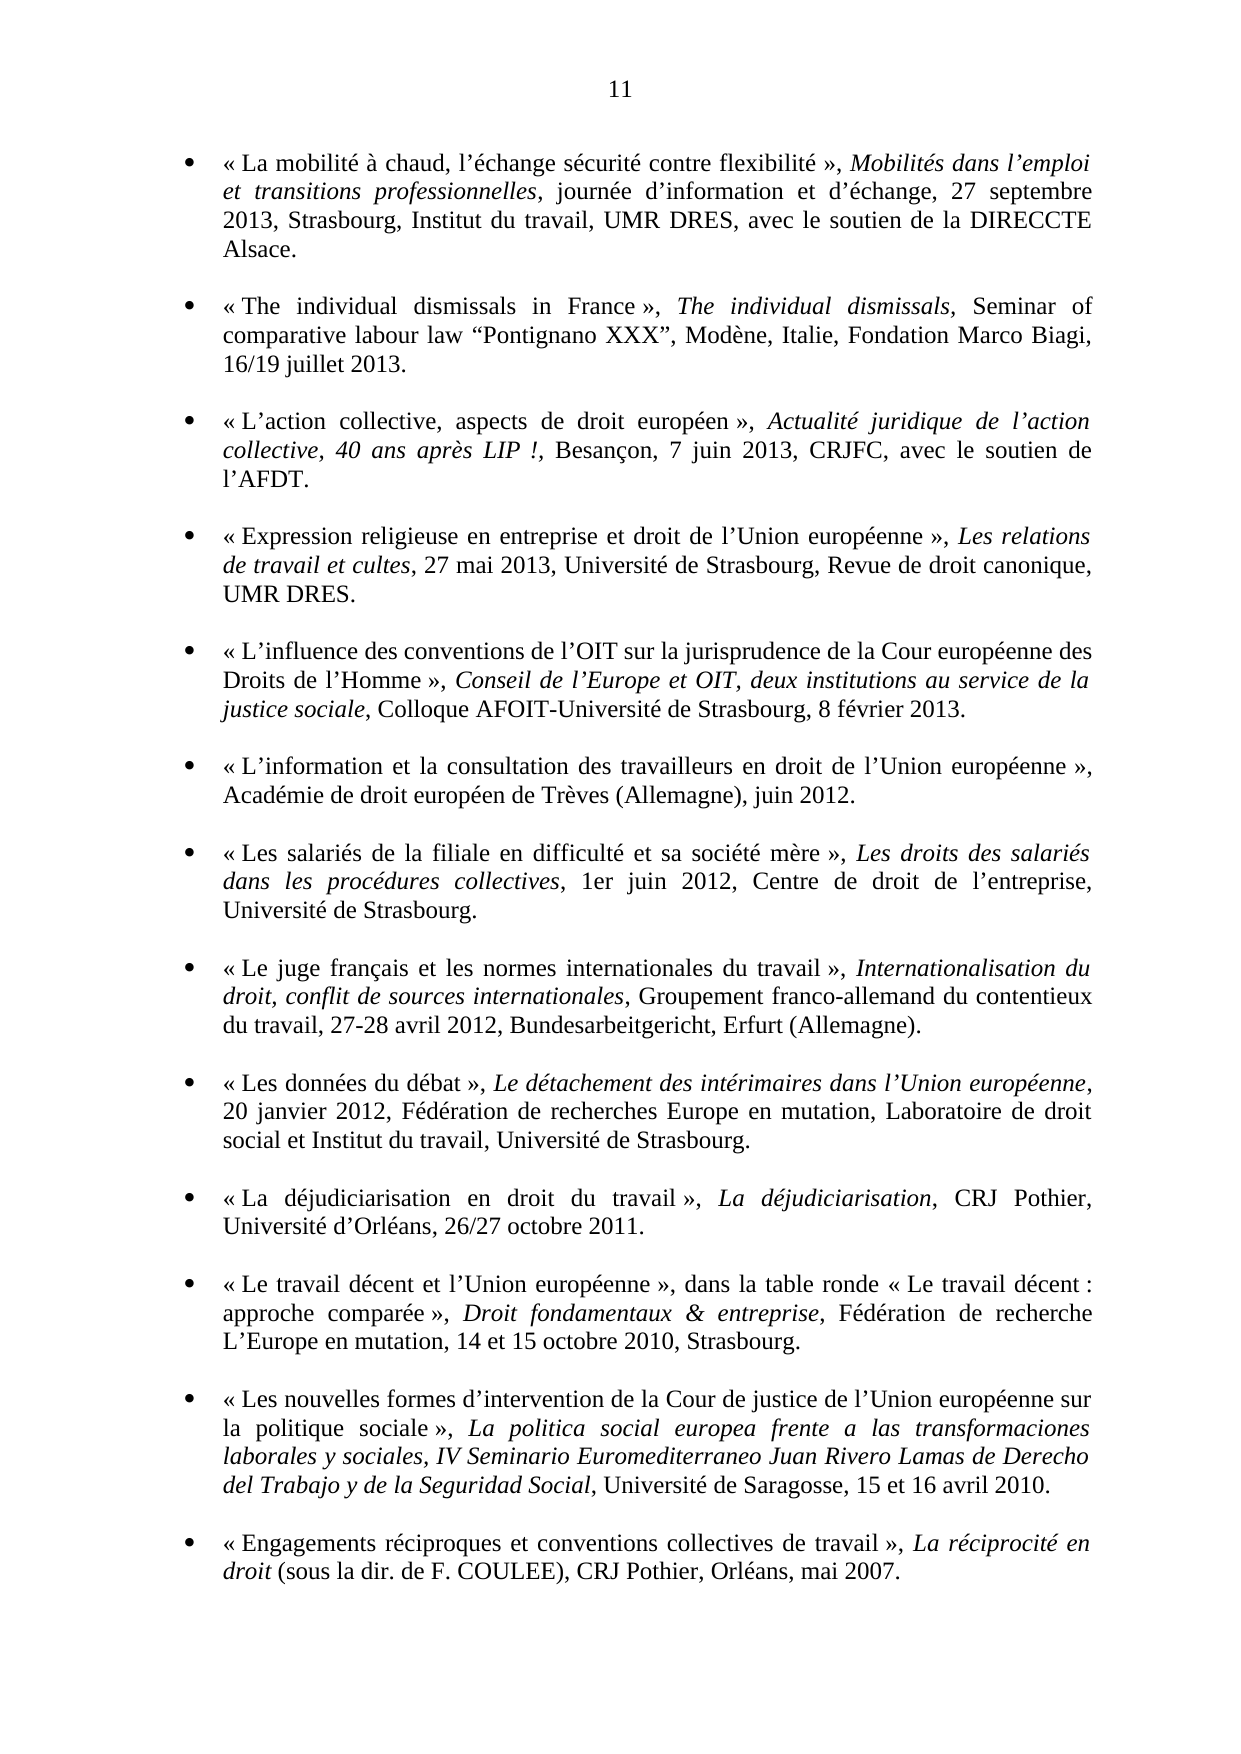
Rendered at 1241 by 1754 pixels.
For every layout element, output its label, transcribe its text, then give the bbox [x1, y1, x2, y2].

list « Le travail décent et l’Union européenne », dans la table ronde « Le travail décent : approche comparée », Droit fondamentaux & entreprise, Fédération de recherche L’Europe en mutation, 14 et 15 octobre 2010, Strasbourg. [185, 1269, 1093, 1355]
list « Les salariés de la filiale en difficulté et sa société mère », Les droits des salariés dans les procédures collectives, 1er juin 2012, Centre de droit de l’entreprise, Université de Strasbourg. [185, 838, 1093, 924]
list « Engagements réciproques et conventions collectives de travail », La réciprocité en droit (sous la dir. de F. COULEE), CRJ Pothier, Orléans, mai 2007. [185, 1528, 1093, 1585]
list « La mobilité à chaud, l’échange sécurité contre flexibilité », Mobilités dans l’emploi et transitions professionnelles, journée d’information et d’échange, 27 septembre 2013, Strasbourg, Institut du travail, UMR DRES, avec le soutien de la DIRECCTE Alsace. [185, 148, 1093, 263]
list « L’influence des conventions de l’OIT sur la jurisprudence de la Cour européenne des Droits de l’Homme », Conseil de l’Europe et OIT, deux institutions au service de la justice sociale, Colloque AFOIT-Université de Strasbourg, 8 février 2013. [185, 636, 1093, 723]
list « Expression religieuse en entreprise et droit de l’Union européenne », Les relations de travail et cultes, 27 mai 2013, Université de Strasbourg, Revue de droit canonique, UMR DRES. [185, 521, 1093, 608]
list « L’action collective, aspects de droit européen », Actualité juridique de l’action collective, 40 ans après LIP !, Besançon, 7 juin 2013, CRJFC, avec le soutien de l’AFDT. [185, 406, 1093, 493]
list « Le juge français et les normes internationales du travail », Internationalisation du droit, conflit de sources internationales, Groupement franco-allemand du contentieux du travail, 27-28 avril 2012, Bundesarbeitgericht, Erfurt (Allemagne). [185, 953, 1093, 1039]
list « La déjudiciarisation en droit du travail », La déjudiciarisation, CRJ Pothier, Université d’Orléans, 26/27 octobre 2011. [185, 1183, 1093, 1240]
list « L’information et la consultation des travailleurs en droit de l’Union européenne », Académie de droit européen de Trèves (Allemagne), juin 2012. [185, 751, 1093, 809]
list « Les nouvelles formes d’intervention de la Cour de justice de l’Union européenne sur la politique sociale », La politica social europea frente a las transformaciones laborales y sociales, IV Seminario Euromediterraneo Juan Rivero Lamas de Derecho del Trabajo y de la Seguridad Social, Université de Saragosse, 15 et 16 avril 2010. [185, 1384, 1093, 1499]
list « The individual dismissals in France », The individual dismissals, Seminar of comparative labour law “Pontignano XXX”, Modène, Italie, Fondation Marco Biagi, 16/19 juillet 2013. [185, 291, 1093, 378]
list « Les données du débat », Le détachement des intérimaires dans l’Union européenne, 20 janvier 2012, Fédération de recherches Europe en mutation, Laboratoire de droit social et Institut du travail, Université de Strasbourg. [185, 1068, 1093, 1154]
